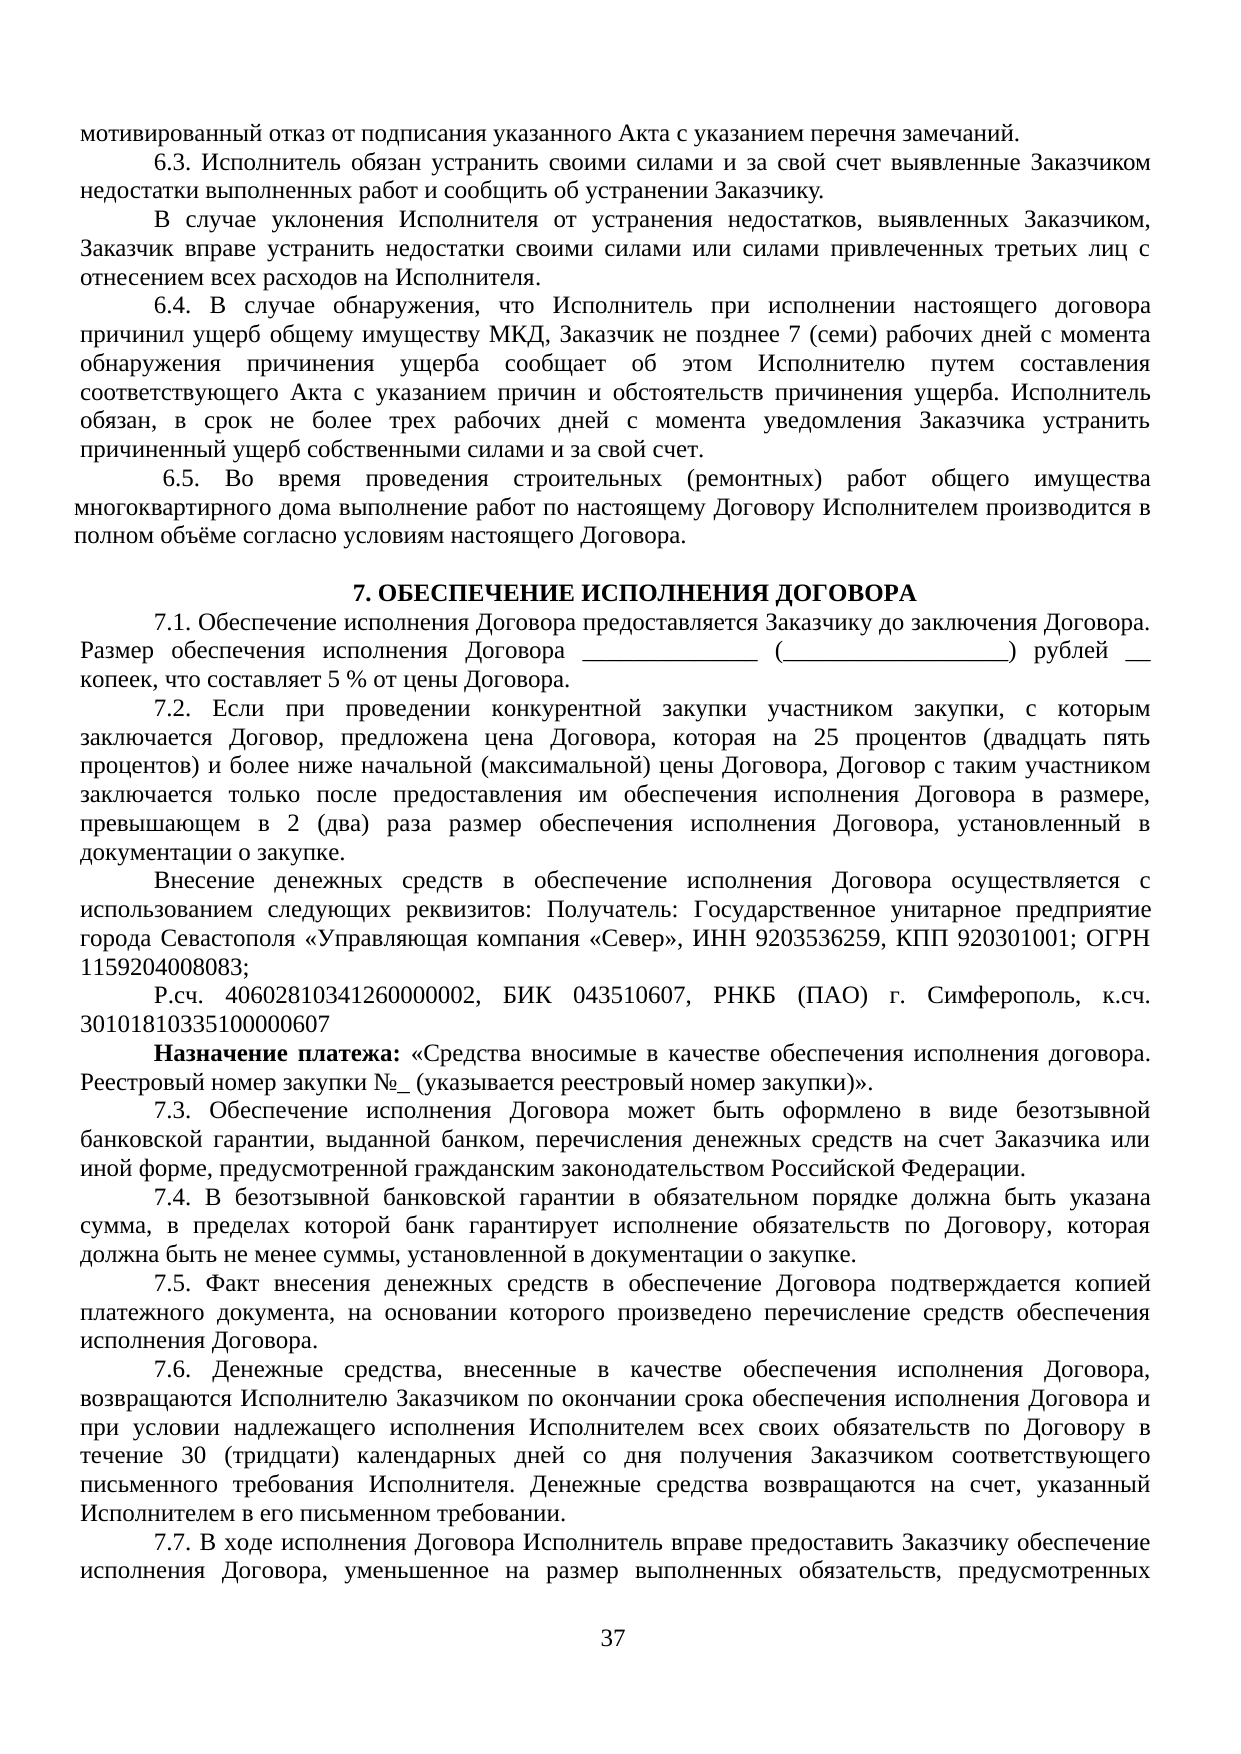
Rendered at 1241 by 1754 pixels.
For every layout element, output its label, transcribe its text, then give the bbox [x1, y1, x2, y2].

text 7. ОБЕСПЕЧЕНИЕ ИСПОЛНЕНИЯ ДОГОВОРА [44, 578, 1152, 607]
text 7.5. Факт внесения денежных средств в обеспечение Договора подтверждается копией платежного документа, на основании которого произведено перечисление средств обеспечения исполнения Договора. [80, 1268, 1152, 1354]
text 6.3. Исполнитель обязан устранить своими силами и за свой счет выявленные Заказчиком недостатки выполненных работ и сообщить об устранении Заказчику. [80, 147, 1152, 204]
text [80, 118, 1152, 147]
text 7.4. В безотзывной банковской гарантии в обязательном порядке должна быть указана сумма, в пределах которой банк гарантирует исполнение обязательств по Договору, которая должна быть не менее суммы, установленной в документации о закупке. [80, 1182, 1152, 1268]
text 6.4. В случае обнаружения, что Исполнитель при исполнении настоящего договора причинил ущерб общему имуществу МКД, Заказчик не позднее 7 (семи) рабочих дней с момента обнаружения причинения ущерба сообщает об этом Исполнителю путем составления соответствующего Акта с указанием причин и обстоятельств причинения ущерба. Исполнитель обязан, в срок не более трех рабочих дней с момента уведомления Заказчика устранить причиненный ущерб собственными силами и за свой счет. [80, 291, 1152, 463]
text Р.сч. 40602810341260000002, БИК 043510607, РНКБ (ПАО) г. Симферополь, к.сч. 30101810335100000607 [80, 981, 1152, 1038]
text Внесение денежных средств в обеспечение исполнения Договора осуществляется с использованием следующих реквизитов: Получатель: Государственное унитарное предприятие города Севастополя «Управляющая компания «Север», ИНН 9203536259, КПП 920301001; ОГРН 1159204008083; [80, 866, 1152, 981]
text В случае уклонения Исполнителя от устранения недостатков, выявленных Заказчиком, Заказчик вправе устранить недостатки своими силами или силами привлеченных третьих лиц с отнесением всех расходов на Исполнителя. [80, 204, 1152, 291]
text 7.1. Обеспечение исполнения Договора предоставляется Заказчику до заключения Договора. Размер обеспечения исполнения Договора ______________ (__________________) рублей __ копеек, что составляет 5 % от цены Договора. [80, 607, 1152, 693]
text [80, 1527, 1152, 1584]
text Назначение платежа: «Средства вносимые в качестве обеспечения исполнения договора. Реестровый номер закупки №_ (указывается реестровый номер закупки)». [80, 1038, 1152, 1096]
text 7.3. Обеспечение исполнения Договора может быть оформлено в виде безотзывной банковской гарантии, выданной банком, перечисления денежных средств на счет Заказчика или иной форме, предусмотренной гражданским законодательством Российской Федерации. [80, 1096, 1152, 1182]
text 7.2. Если при проведении конкурентной закупки участником закупки, с которым заключается Договор, предложена цена Договора, которая на 25 процентов (двадцать пять процентов) и более ниже начальной (максимальной) цены Договора, Договор с таким участником заключается только после предоставления им обеспечения исполнения Договора в размере, превышающем в 2 (два) раза размер обеспечения исполнения Договора, установленный в документации о закупке. [80, 693, 1152, 866]
text 6.5. Во время проведения строительных (ремонтных) работ общего имущества многоквартирного дома выполнение работ по настоящему Договору Исполнителем производится в полном объёме согласно условиям настоящего Договора. [74, 463, 1152, 549]
text 7.6. Денежные средства, внесенные в качестве обеспечения исполнения Договора, возвращаются Исполнителю Заказчиком по окончании срока обеспечения исполнения Договора и при условии надлежащего исполнения Исполнителем всех своих обязательств по Договору в течение 30 (тридцати) календарных дней со дня получения Заказчиком соответствующего письменного требования Исполнителя. Денежные средства возвращаются на счет, указанный Исполнителем в его письменном требовании. [80, 1354, 1152, 1527]
